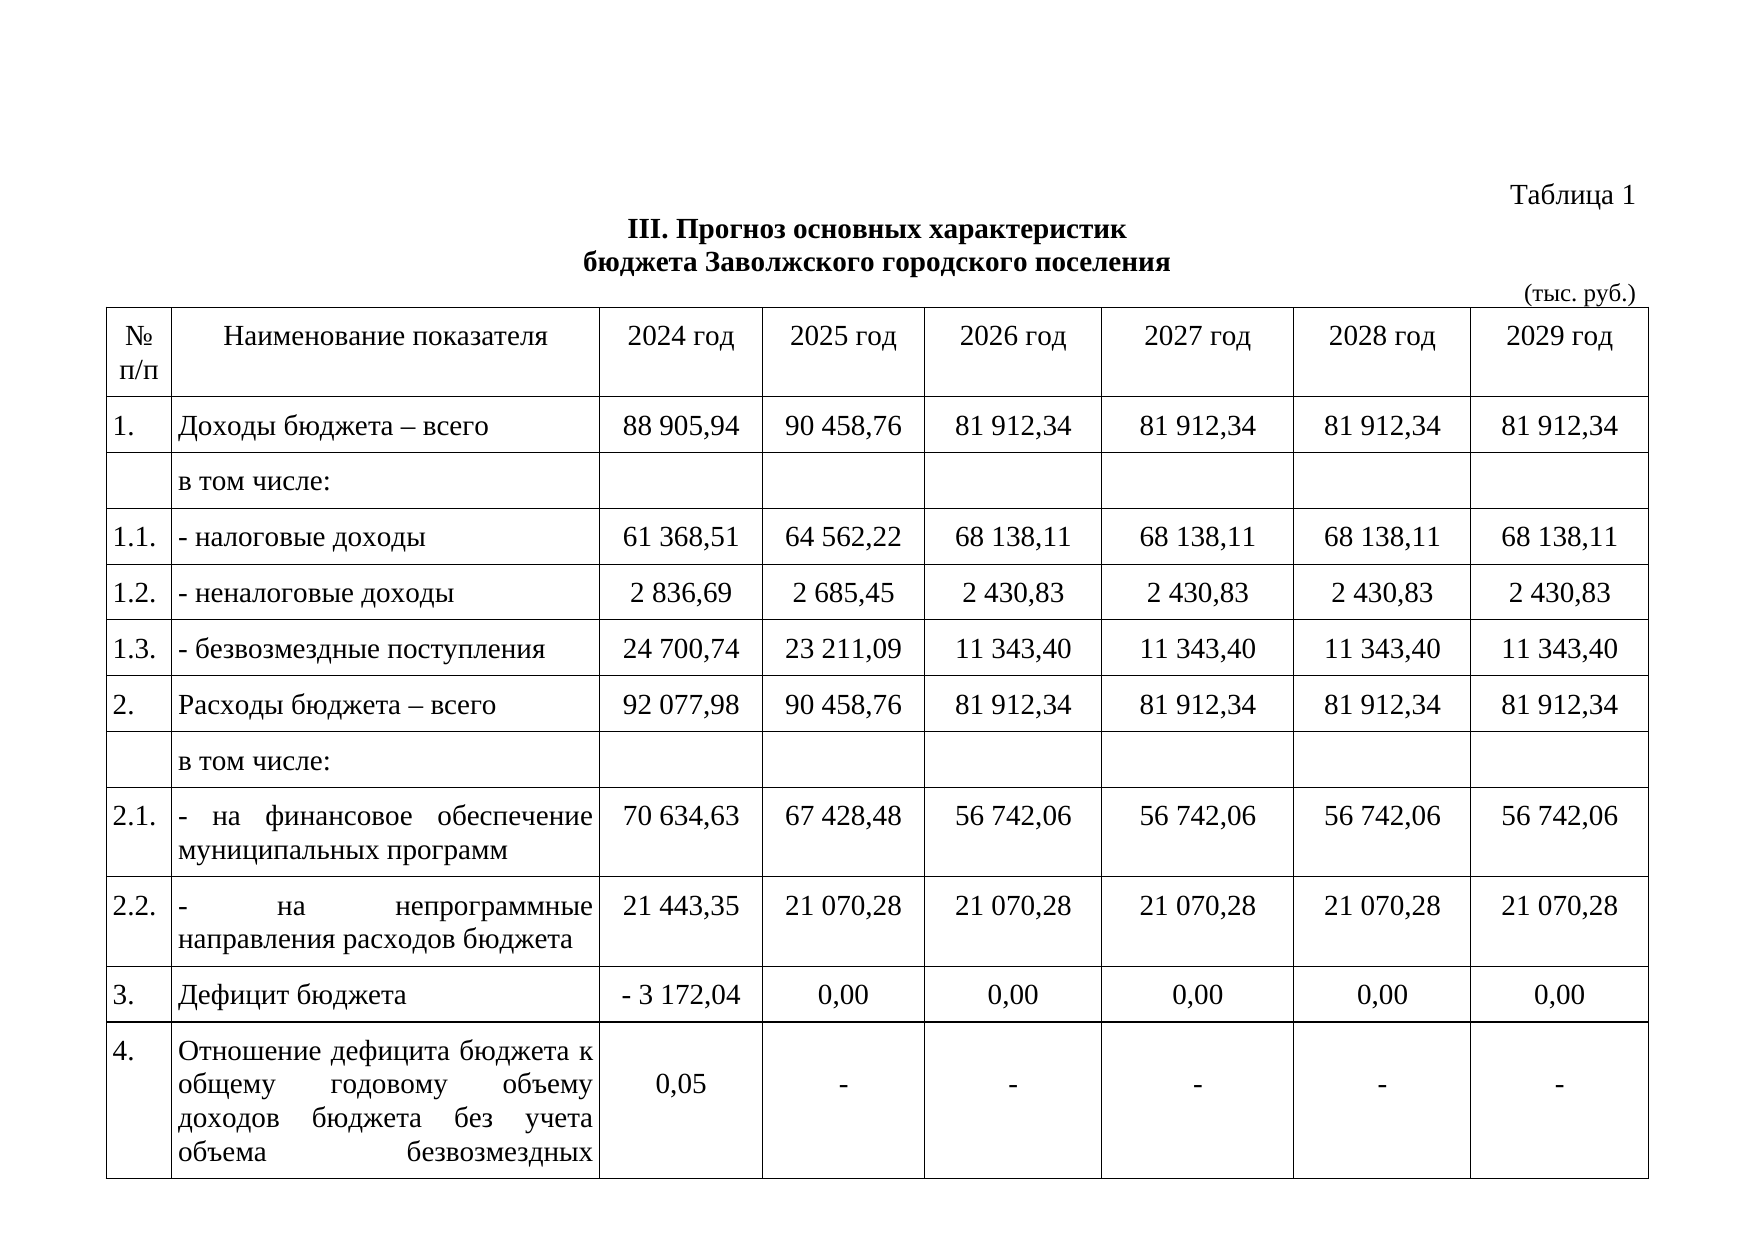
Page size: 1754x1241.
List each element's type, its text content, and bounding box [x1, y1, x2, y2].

table_cell 0,05 [600, 1023, 762, 1178]
table_cell 61 368,51 [600, 509, 762, 563]
table_cell 92 077,98 [600, 676, 762, 731]
table_cell - [1294, 1023, 1470, 1178]
table_cell 0,00 [1294, 967, 1470, 1021]
table_cell 67 428,48 [763, 788, 924, 876]
list Таблица 1 [118, 177, 1636, 211]
table_cell 68 138,11 [925, 509, 1101, 563]
table_cell - 3 172,04 [600, 967, 762, 1021]
table_cell в том числе: [172, 732, 599, 787]
table_cell 81 912,34 [1294, 397, 1470, 452]
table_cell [172, 1023, 599, 1178]
table_header Наименование показателя [172, 308, 599, 396]
table_header 2027 год [1102, 308, 1293, 396]
table_cell 11 343,40 [1102, 620, 1293, 675]
table_cell 11 343,40 [925, 620, 1101, 675]
table_cell 1.2. [107, 565, 171, 619]
table_cell 1.1. [107, 509, 171, 563]
table_cell 21 070,28 [925, 877, 1101, 966]
table_cell 0,00 [763, 967, 924, 1021]
table_cell 23 211,09 [763, 620, 924, 675]
table_cell 81 912,34 [925, 397, 1101, 452]
table_cell - [1102, 1023, 1293, 1178]
table_cell [1102, 732, 1293, 787]
table_cell 2 430,83 [1102, 565, 1293, 619]
table_cell 21 443,35 [600, 877, 762, 966]
table_cell 2 430,83 [1294, 565, 1470, 619]
table_cell 4. [107, 1023, 171, 1178]
table_cell [107, 453, 171, 508]
table_cell 56 742,06 [1102, 788, 1293, 876]
table_header 2025 год [763, 308, 924, 396]
table_cell [1102, 453, 1293, 508]
table_cell 0,00 [1102, 967, 1293, 1021]
table_cell 68 138,11 [1294, 509, 1470, 563]
table_cell [1471, 732, 1648, 787]
table_cell 2 836,69 [600, 565, 762, 619]
table_cell [1294, 732, 1470, 787]
table_cell 68 138,11 [1102, 509, 1293, 563]
table_cell 3. [107, 967, 171, 1021]
table_cell - [925, 1023, 1101, 1178]
table_cell [763, 453, 924, 508]
table_header 2028 год [1294, 308, 1470, 396]
table_cell 21 070,28 [763, 877, 924, 966]
table_cell 11 343,40 [1294, 620, 1470, 675]
table_cell 2 430,83 [925, 565, 1101, 619]
table_header 2029 год [1471, 308, 1648, 396]
table_cell 56 742,06 [1294, 788, 1470, 876]
table_cell 81 912,34 [1102, 676, 1293, 731]
table_cell 21 070,28 [1471, 877, 1648, 966]
table_cell 68 138,11 [1471, 509, 1648, 563]
table_header 2026 год [925, 308, 1101, 396]
table_cell 2.1. [107, 788, 171, 876]
table_cell 1.3. [107, 620, 171, 675]
table_cell - [1471, 1023, 1648, 1178]
table_cell 90 458,76 [763, 676, 924, 731]
table_cell 2. [107, 676, 171, 731]
table_cell 11 343,40 [1471, 620, 1648, 675]
table_cell 81 912,34 [925, 676, 1101, 731]
table_cell 81 912,34 [1471, 676, 1648, 731]
table_header № п/п [107, 308, 171, 396]
table_cell 56 742,06 [925, 788, 1101, 876]
table_cell Расходы бюджета – всего [172, 676, 599, 731]
table_cell - [763, 1023, 924, 1178]
table_cell 0,00 [1471, 967, 1648, 1021]
table_cell [1294, 453, 1470, 508]
table_cell 56 742,06 [1471, 788, 1648, 876]
table_cell - на непрограммные направления расходов бюджета [172, 877, 599, 966]
table_cell 1. [107, 397, 171, 452]
table_header 2024 год [600, 308, 762, 396]
list бюджета Заволжского городского поселения [118, 244, 1636, 278]
table_cell 90 458,76 [763, 397, 924, 452]
table_cell 2.2. [107, 877, 171, 966]
table_cell 81 912,34 [1471, 397, 1648, 452]
table_cell [600, 453, 762, 508]
table_cell 21 070,28 [1102, 877, 1293, 966]
table_cell 64 562,22 [763, 509, 924, 563]
table_cell Доходы бюджета – всего [172, 397, 599, 452]
table_cell [107, 732, 171, 787]
table_cell [600, 732, 762, 787]
table_cell [1471, 453, 1648, 508]
table_cell - безвозмездные поступления [172, 620, 599, 675]
table_cell 88 905,94 [600, 397, 762, 452]
table_cell 24 700,74 [600, 620, 762, 675]
table_cell в том числе: [172, 453, 599, 508]
table_cell [925, 453, 1101, 508]
table_cell 0,00 [925, 967, 1101, 1021]
table_cell 2 685,45 [763, 565, 924, 619]
table_cell [925, 732, 1101, 787]
table_cell 2 430,83 [1471, 565, 1648, 619]
table_cell 81 912,34 [1294, 676, 1470, 731]
table_cell Дефицит бюджета [172, 967, 599, 1021]
list III. Прогноз основных характеристик [118, 211, 1636, 244]
table_cell - неналоговые доходы [172, 565, 599, 619]
table_cell [763, 732, 924, 787]
text (тыс. руб.) [163, 278, 1636, 307]
table_cell 70 634,63 [600, 788, 762, 876]
table_cell - на финансовое обеспечение муниципальных программ [172, 788, 599, 876]
table_cell 21 070,28 [1294, 877, 1470, 966]
table_cell 81 912,34 [1102, 397, 1293, 452]
table_cell - налоговые доходы [172, 509, 599, 563]
